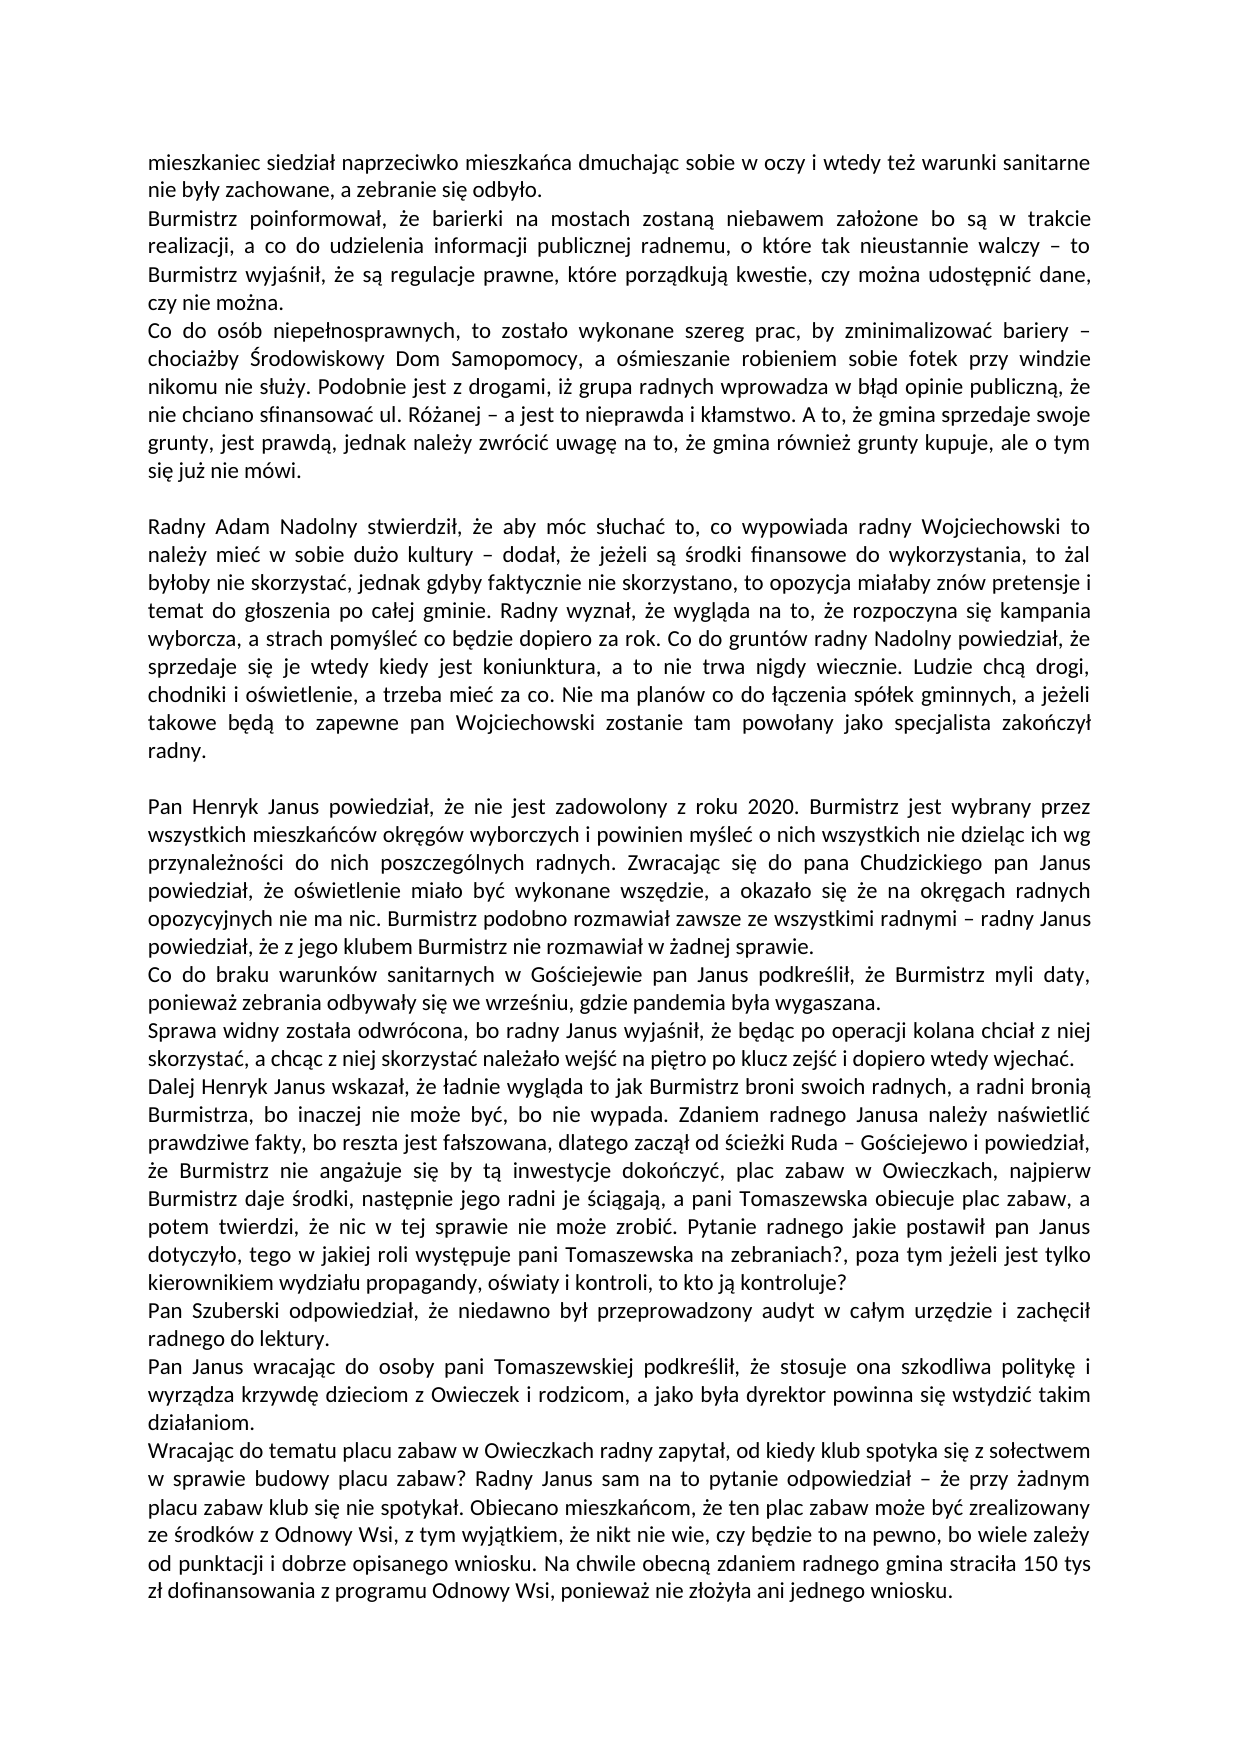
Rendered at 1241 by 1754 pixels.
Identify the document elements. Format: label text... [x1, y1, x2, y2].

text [148, 148, 1093, 204]
text Co do osób niepełnosprawnych, to zostało wykonane szereg prac, by zminimalizować bariery – chociażby Środowiskowy Dom Samopomocy, a ośmieszanie robieniem sobie fotek przy windzie nikomu nie służy. Podobnie jest z drogami, iż grupa radnych wprowadza w błąd opinie publiczną, że nie chciano sfinansować ul. Różanej – a jest to nieprawda i kłamstwo. A to, że gmina sprzedaje swoje grunty, jest prawdą, jednak należy zwrócić uwagę na to, że gmina również grunty kupuje, ale o tym się już nie mówi. [148, 316, 1093, 484]
text Pan Henryk Janus powiedział, że nie jest zadowolony z roku 2020. Burmistrz jest wybrany przez wszystkich mieszkańców okręgów wyborczych i powinien myśleć o nich wszystkich nie dzieląc ich wg przynależności do nich poszczególnych radnych. Zwracając się do pana Chudzickiego pan Janus powiedział, że oświetlenie miało być wykonane wszędzie, a okazało się że na okręgach radnych opozycyjnych nie ma nic. Burmistrz podobno rozmawiał zawsze ze wszystkimi radnymi – radny Janus powiedział, że z jego klubem Burmistrz nie rozmawiał w żadnej sprawie. [148, 792, 1093, 960]
text Sprawa widny została odwrócona, bo radny Janus wyjaśnił, że będąc po operacji kolana chciał z niej skorzystać, a chcąc z niej skorzystać należało wejść na piętro po klucz zejść i dopiero wtedy wjechać. [148, 1016, 1093, 1072]
text Co do braku warunków sanitarnych w Gościejewie pan Janus podkreślił, że Burmistrz myli daty, ponieważ zebrania odbywały się we wrześniu, gdzie pandemia była wygaszana. [148, 960, 1093, 1016]
text Pan Janus wracając do osoby pani Tomaszewskiej podkreślił, że stosuje ona szkodliwa politykę i wyrządza krzywdę dzieciom z Owieczek i rodzicom, a jako była dyrektor powinna się wstydzić takim działaniom. [148, 1352, 1093, 1437]
text Wracając do tematu placu zabaw w Owieczkach radny zapytał, od kiedy klub spotyka się z sołectwem w sprawie budowy placu zabaw? Radny Janus sam na to pytanie odpowiedział – że przy żadnym placu zabaw klub się nie spotykał. Obiecano mieszkańcom, że ten plac zabaw może być zrealizowany ze środków z Odnowy Wsi, z tym wyjątkiem, że nikt nie wie, czy będzie to na pewno, bo wiele zależy od punktacji i dobrze opisanego wniosku. Na chwile obecną zdaniem radnego gmina straciła 150 tys zł dofinansowania z programu Odnowy Wsi, ponieważ nie złożyła ani jednego wniosku. [148, 1437, 1093, 1605]
text Radny Adam Nadolny stwierdził, że aby móc słuchać to, co wypowiada radny Wojciechowski to należy mieć w sobie dużo kultury – dodał, że jeżeli są środki finansowe do wykorzystania, to żal byłoby nie skorzystać, jednak gdyby faktycznie nie skorzystano, to opozycja miałaby znów pretensje i temat do głoszenia po całej gminie. Radny wyznał, że wygląda na to, że rozpoczyna się kampania wyborcza, a strach pomyśleć co będzie dopiero za rok. Co do gruntów radny Nadolny powiedział, że sprzedaje się je wtedy kiedy jest koniunktura, a to nie trwa nigdy wiecznie. Ludzie chcą drogi, chodniki i oświetlenie, a trzeba mieć za co. Nie ma planów co do łączenia spółek gminnych, a jeżeli takowe będą to zapewne pan Wojciechowski zostanie tam powołany jako specjalista zakończył radny. [148, 512, 1093, 764]
text Dalej Henryk Janus wskazał, że ładnie wygląda to jak Burmistrz broni swoich radnych, a radni bronią Burmistrza, bo inaczej nie może być, bo nie wypada. Zdaniem radnego Janusa należy naświetlić prawdziwe fakty, bo reszta jest fałszowana, dlatego zaczął od ścieżki Ruda – Gościejewo i powiedział, że Burmistrz nie angażuje się by tą inwestycje dokończyć, plac zabaw w Owieczkach, najpierw Burmistrz daje środki, następnie jego radni je ściągają, a pani Tomaszewska obiecuje plac zabaw, a potem twierdzi, że nic w tej sprawie nie może zrobić. Pytanie radnego jakie postawił pan Janus dotyczyło, tego w jakiej roli występuje pani Tomaszewska na zebraniach?, poza tym jeżeli jest tylko kierownikiem wydziału propagandy, oświaty i kontroli, to kto ją kontroluje? [148, 1072, 1093, 1296]
text Burmistrz poinformował, że barierki na mostach zostaną niebawem założone bo są w trakcie realizacji, a co do udzielenia informacji publicznej radnemu, o które tak nieustannie walczy – to Burmistrz wyjaśnił, że są regulacje prawne, które porządkują kwestie, czy można udostępnić dane, czy nie można. [148, 204, 1093, 316]
text Pan Szuberski odpowiedział, że niedawno był przeprowadzony audyt w całym urzędzie i zachęcił radnego do lektury. [148, 1296, 1093, 1352]
